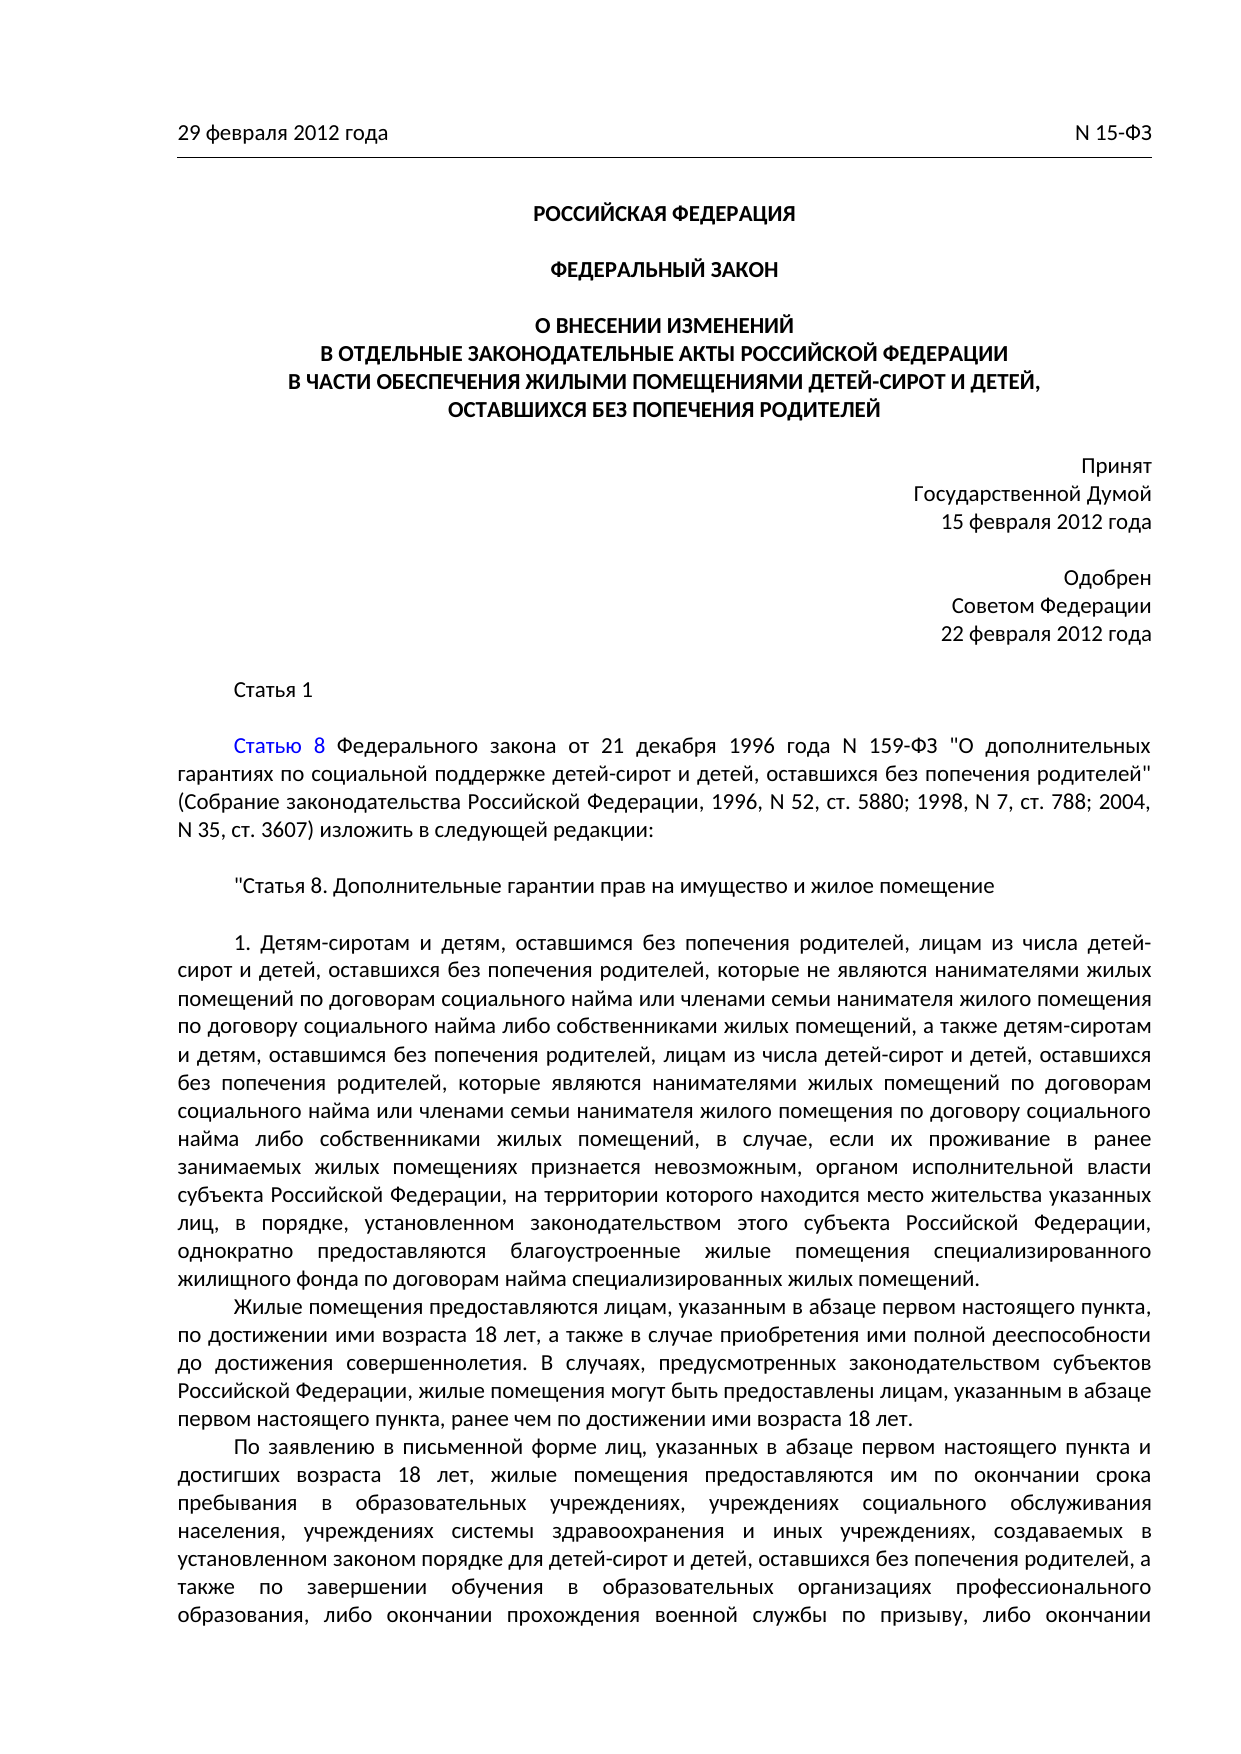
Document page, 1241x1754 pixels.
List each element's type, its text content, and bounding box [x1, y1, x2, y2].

text Статья 1 [177, 675, 1152, 703]
text ОСТАВШИХСЯ БЕЗ ПОПЕЧЕНИЯ РОДИТЕЛЕЙ [177, 395, 1152, 423]
text РОССИЙСКАЯ ФЕДЕРАЦИЯ [177, 199, 1152, 227]
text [177, 1432, 1152, 1628]
text В ЧАСТИ ОБЕСПЕЧЕНИЯ ЖИЛЫМИ ПОМЕЩЕНИЯМИ ДЕТЕЙ-СИРОТ И ДЕТЕЙ, [177, 367, 1152, 395]
text 22 февраля 2012 года [177, 619, 1152, 647]
text 15 февраля 2012 года [177, 507, 1152, 535]
table_header 29 февраля 2012 года [177, 118, 664, 146]
table_header N 15-ФЗ [664, 118, 1152, 146]
text Одобрен [177, 563, 1152, 591]
text В ОТДЕЛЬНЫЕ ЗАКОНОДАТЕЛЬНЫЕ АКТЫ РОССИЙСКОЙ ФЕДЕРАЦИИ [177, 339, 1152, 367]
text Советом Федерации [177, 591, 1152, 619]
text Статью 8 Федерального закона от 21 декабря 1996 года N 159-ФЗ "О дополнительных гарантиях по социальной поддержке детей-сирот и детей, оставшихся без попечения родителей" (Собрание законодательства Российской Федерации, 1996, N 52, ст. 5880; 1998, N 7, ст. 788; 2004, N 35, ст. 3607) изложить в следующей редакции: [177, 731, 1152, 843]
text Государственной Думой [177, 479, 1152, 507]
text 1. Детям-сиротам и детям, оставшимся без попечения родителей, лицам из числа детей-сирот и детей, оставшихся без попечения родителей, которые не являются нанимателями жилых помещений по договорам социального найма или членами семьи нанимателя жилого помещения по договору социального найма либо собственниками жилых помещений, а также детям-сиротам и детям, оставшимся без попечения родителей, лицам из числа детей-сирот и детей, оставшихся без попечения родителей, которые являются нанимателями жилых помещений по договорам социального найма или членами семьи нанимателя жилого помещения по договору социального найма либо собственниками жилых помещений, в случае, если их проживание в ранее занимаемых жилых помещениях признается невозможным, органом исполнительной власти субъекта Российской Федерации, на территории которого находится место жительства указанных лиц, в порядке, установленном законодательством этого субъекта Российской Федерации, однократно предоставляются благоустроенные жилые помещения специализированного жилищного фонда по договорам найма специализированных жилых помещений. [177, 928, 1152, 1292]
text "Статья 8. Дополнительные гарантии прав на имущество и жилое помещение [177, 872, 1152, 899]
text Жилые помещения предоставляются лицам, указанным в абзаце первом настоящего пункта, по достижении ими возраста 18 лет, а также в случае приобретения ими полной дееспособности до достижения совершеннолетия. В случаях, предусмотренных законодательством субъектов Российской Федерации, жилые помещения могут быть предоставлены лицам, указанным в абзаце первом настоящего пункта, ранее чем по достижении ими возраста 18 лет. [177, 1292, 1152, 1432]
text О ВНЕСЕНИИ ИЗМЕНЕНИЙ [177, 311, 1152, 339]
text ФЕДЕРАЛЬНЫЙ ЗАКОН [177, 255, 1152, 283]
text Принят [177, 451, 1152, 479]
